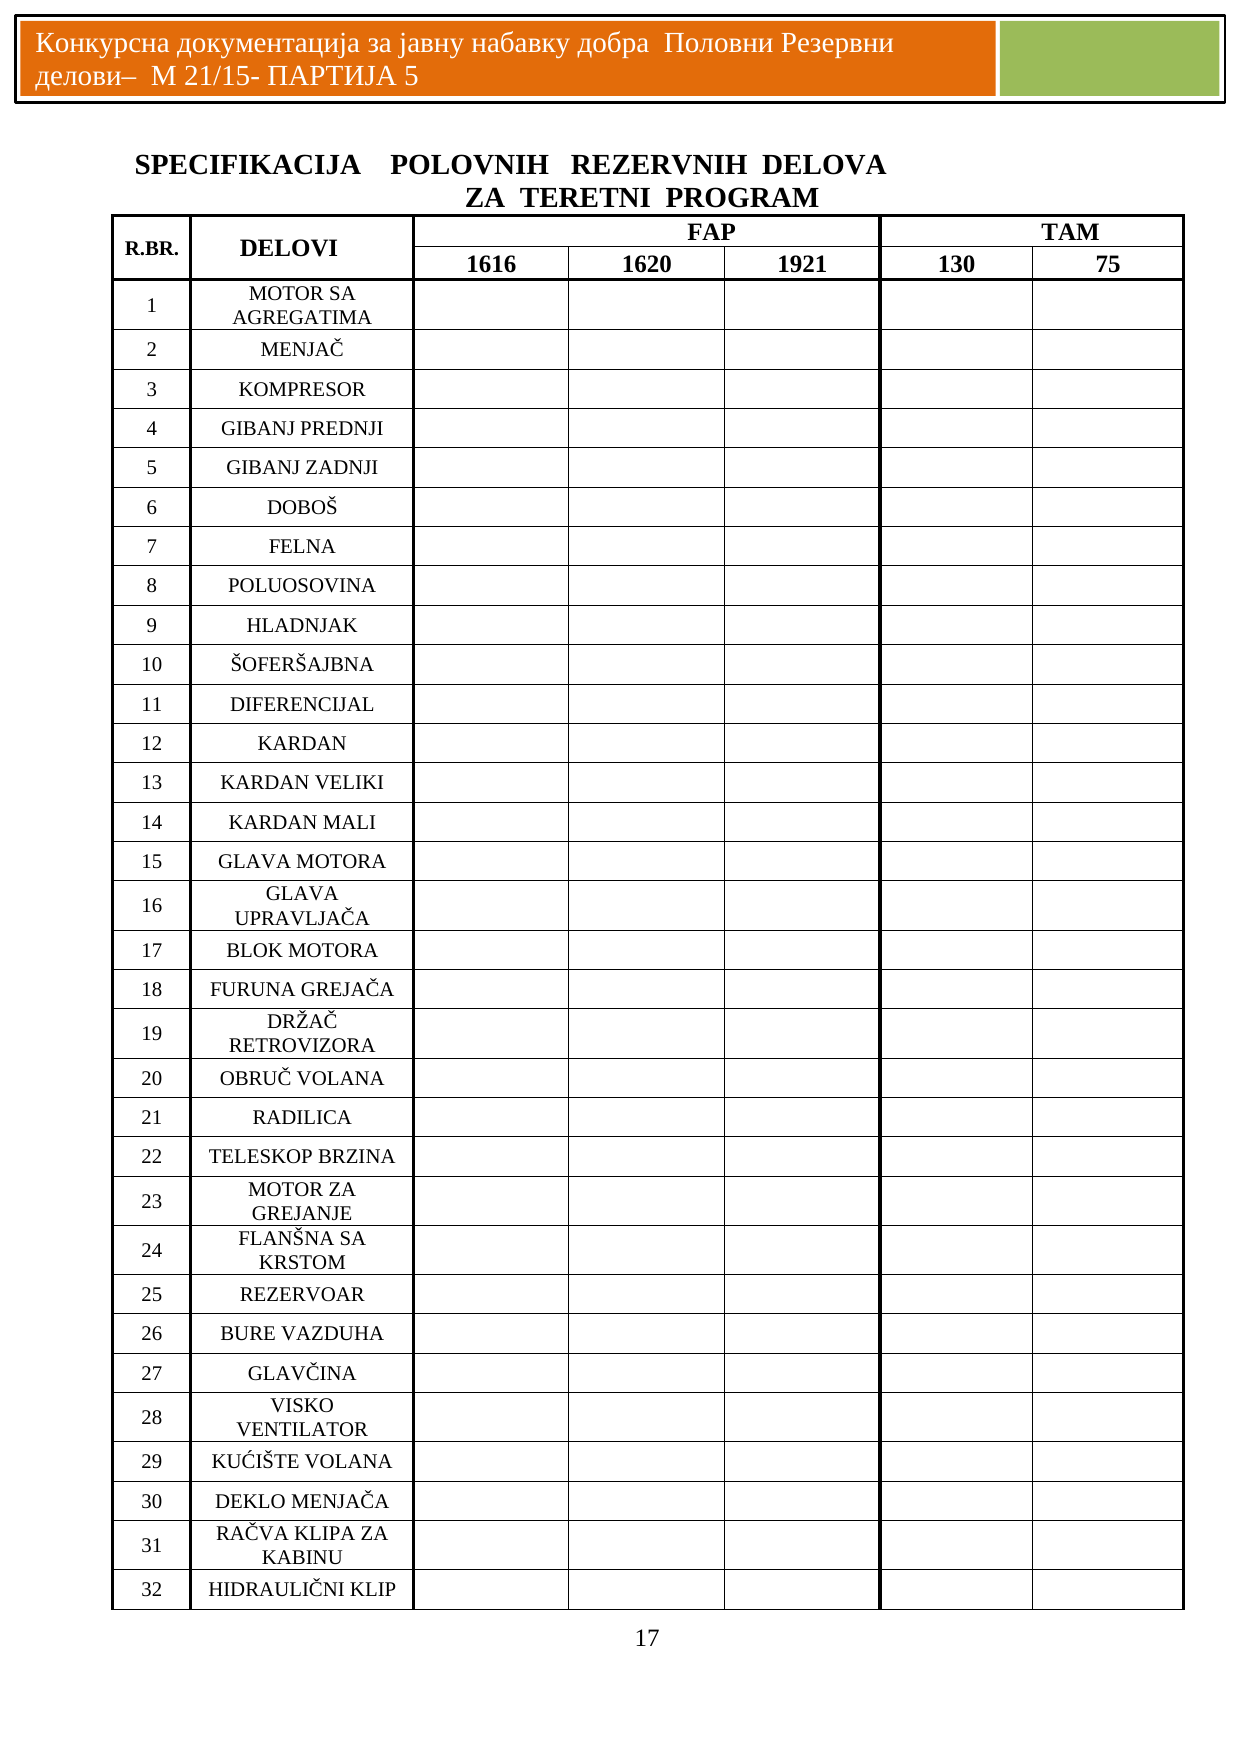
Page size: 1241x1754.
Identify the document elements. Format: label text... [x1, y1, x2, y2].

table_cell [725, 1314, 878, 1353]
table_cell [725, 330, 878, 368]
table_header TAM [882, 217, 1182, 246]
table_cell [882, 1521, 1032, 1569]
table_cell KARDAN VELIKI [192, 763, 412, 802]
table_cell [569, 448, 724, 487]
table_cell DRŽAČ RETROVIZORA [192, 1009, 412, 1057]
table_cell [569, 1137, 724, 1176]
table_cell [725, 1354, 878, 1392]
table_cell FLANŠNA SA KRSTOM [192, 1226, 412, 1274]
table_cell [415, 330, 568, 368]
table_cell 26 [114, 1314, 189, 1353]
table_cell [1033, 931, 1182, 969]
table_cell 10 [114, 645, 189, 683]
text SPECIFIKACIJA POLOVNIH REZERVNIH DELOVA [122, 147, 1172, 181]
table_cell DOBOŠ [192, 488, 412, 526]
table_cell [415, 566, 568, 605]
table_cell [415, 606, 568, 644]
table_cell MENJAČ [192, 330, 412, 368]
table_cell POLUOSOVINA [192, 566, 412, 605]
table_cell [415, 527, 568, 565]
table_cell [1033, 1442, 1182, 1481]
table_cell [882, 606, 1032, 644]
table_cell [1033, 330, 1182, 368]
table_cell 4 [114, 409, 189, 447]
table_cell [415, 645, 568, 683]
table_cell [1033, 724, 1182, 762]
table_cell 2 [114, 330, 189, 368]
table_cell 1 [114, 281, 189, 329]
table_cell [882, 1226, 1032, 1274]
table_cell 12 [114, 724, 189, 762]
table_cell 7 [114, 527, 189, 565]
table_cell [569, 370, 724, 408]
table_cell [1033, 1570, 1182, 1608]
table_cell FURUNA GREJAČA [192, 970, 412, 1008]
table_cell MOTOR SA AGREGATIMA [192, 281, 412, 329]
table_cell [569, 1570, 724, 1608]
table_cell [569, 1009, 724, 1057]
table_cell [882, 1354, 1032, 1392]
table_cell [569, 803, 724, 841]
table_cell [415, 1482, 568, 1520]
table_cell [415, 1059, 568, 1097]
table_cell [415, 370, 568, 408]
table_cell HIDRAULIČNI KLIP [192, 1570, 412, 1608]
table_cell 14 [114, 803, 189, 841]
table_cell 28 [114, 1393, 189, 1441]
table_cell KARDAN MALI [192, 803, 412, 841]
table_cell [1033, 763, 1182, 802]
table_cell [1033, 527, 1182, 565]
table_cell 20 [114, 1059, 189, 1097]
table_cell [415, 1226, 568, 1274]
table_cell [569, 566, 724, 605]
table_cell [569, 1521, 724, 1569]
table_cell [882, 1177, 1032, 1225]
table_cell [1033, 1059, 1182, 1097]
table_cell KUĆIŠTE VOLANA [192, 1442, 412, 1481]
table_cell [725, 881, 878, 929]
table_cell [569, 1442, 724, 1481]
table_cell [725, 724, 878, 762]
table_cell [882, 330, 1032, 368]
table_cell [882, 1059, 1032, 1097]
table_cell [725, 1275, 878, 1313]
table_cell [725, 370, 878, 408]
table_header FAP [415, 217, 878, 246]
table_cell [1033, 1521, 1182, 1569]
table_cell [882, 1009, 1032, 1057]
table_cell [882, 970, 1032, 1008]
table_cell [569, 842, 724, 880]
table_cell 9 [114, 606, 189, 644]
table_header DELOVI [192, 217, 412, 278]
table_cell [1033, 370, 1182, 408]
table_cell [725, 566, 878, 605]
table_cell 19 [114, 1009, 189, 1057]
table_cell 22 [114, 1137, 189, 1176]
table_cell [725, 281, 878, 329]
table_cell [725, 1570, 878, 1608]
table_cell [882, 803, 1032, 841]
table_cell GIBANJ PREDNJI [192, 409, 412, 447]
table_cell [725, 645, 878, 683]
table_cell [569, 606, 724, 644]
table_cell [882, 566, 1032, 605]
table_cell [1033, 685, 1182, 723]
table_cell MOTOR ZA GREJANJE [192, 1177, 412, 1225]
table_cell [1033, 1009, 1182, 1057]
table_cell [882, 724, 1032, 762]
table_cell [725, 1177, 878, 1225]
table_cell [882, 281, 1032, 329]
table_cell [725, 448, 878, 487]
table_cell 16 [114, 881, 189, 929]
table_cell 8 [114, 566, 189, 605]
table_cell [1033, 970, 1182, 1008]
table_cell [415, 803, 568, 841]
table_cell [725, 1393, 878, 1441]
table_cell [1033, 803, 1182, 841]
table_cell [415, 842, 568, 880]
table_cell [882, 370, 1032, 408]
table_cell [415, 685, 568, 723]
table_cell [882, 409, 1032, 447]
table_cell [725, 970, 878, 1008]
table_cell 6 [114, 488, 189, 526]
table_cell [569, 1482, 724, 1520]
table_cell [569, 724, 724, 762]
table_cell [415, 881, 568, 929]
table_cell [882, 881, 1032, 929]
table_cell 1620 [569, 247, 724, 278]
table_cell [882, 842, 1032, 880]
table_cell [569, 763, 724, 802]
table_cell [415, 1009, 568, 1057]
table_cell [415, 1275, 568, 1313]
table_cell [415, 970, 568, 1008]
table_cell [725, 1137, 878, 1176]
table_cell RADILICA [192, 1098, 412, 1136]
table_cell [882, 1570, 1032, 1608]
table_cell [415, 1521, 568, 1569]
table_cell DEKLO MENJAČA [192, 1482, 412, 1520]
table_cell 15 [114, 842, 189, 880]
table_cell [725, 1009, 878, 1057]
table_cell [415, 409, 568, 447]
table_cell [882, 1482, 1032, 1520]
table_cell KOMPRESOR [192, 370, 412, 408]
table_cell [415, 488, 568, 526]
table_cell [569, 1098, 724, 1136]
table_cell 24 [114, 1226, 189, 1274]
table_cell 130 [882, 247, 1032, 278]
table_cell [1033, 1137, 1182, 1176]
table_cell [415, 1314, 568, 1353]
table_cell [1033, 1482, 1182, 1520]
table_cell [1033, 488, 1182, 526]
table_cell 18 [114, 970, 189, 1008]
table_cell [882, 488, 1032, 526]
table_cell [882, 931, 1032, 969]
table_cell KARDAN [192, 724, 412, 762]
table_cell [569, 685, 724, 723]
table_cell [725, 1059, 878, 1097]
table_cell 17 [114, 931, 189, 969]
table_cell [569, 488, 724, 526]
table_cell [725, 1098, 878, 1136]
table_cell [1033, 645, 1182, 683]
table_cell 27 [114, 1354, 189, 1392]
table_cell [882, 448, 1032, 487]
table_cell [569, 970, 724, 1008]
table_cell [1033, 842, 1182, 880]
table_cell [882, 763, 1032, 802]
table_cell [725, 803, 878, 841]
table_cell [725, 685, 878, 723]
table_cell [415, 1442, 568, 1481]
table_cell ŠOFERŠAJBNA [192, 645, 412, 683]
table_cell [882, 1137, 1032, 1176]
table_cell [725, 763, 878, 802]
table_cell 11 [114, 685, 189, 723]
table_cell [882, 645, 1032, 683]
table_cell [415, 1137, 568, 1176]
table_cell [1033, 1226, 1182, 1274]
table_cell 1616 [415, 247, 568, 278]
table_cell FELNA [192, 527, 412, 565]
table_cell 23 [114, 1177, 189, 1225]
table_cell [569, 1226, 724, 1274]
table_cell [1033, 448, 1182, 487]
table_cell BLOK MOTORA [192, 931, 412, 969]
table_cell [569, 1059, 724, 1097]
table_cell [415, 724, 568, 762]
table_cell [569, 527, 724, 565]
table_cell [569, 881, 724, 929]
table_header R.BR. [114, 217, 189, 278]
table_cell [569, 1393, 724, 1441]
table_cell 1921 [725, 247, 878, 278]
table_cell 3 [114, 370, 189, 408]
table_cell [1033, 1354, 1182, 1392]
table_cell 21 [114, 1098, 189, 1136]
table_cell [415, 1098, 568, 1136]
table_cell [1033, 1314, 1182, 1353]
table_cell [882, 1275, 1032, 1313]
table_cell [725, 1521, 878, 1569]
table_cell [569, 1314, 724, 1353]
table_cell [882, 1098, 1032, 1136]
table_cell 13 [114, 763, 189, 802]
table_cell [1033, 1393, 1182, 1441]
table_cell 31 [114, 1521, 189, 1569]
table_cell [725, 1442, 878, 1481]
table_cell RAČVA KLIPA ZA KABINU [192, 1521, 412, 1569]
table_cell 25 [114, 1275, 189, 1313]
table_cell [1033, 566, 1182, 605]
table_cell [415, 1570, 568, 1608]
table_cell [725, 527, 878, 565]
table_cell [882, 527, 1032, 565]
table_cell [725, 931, 878, 969]
table_cell GLAVČINA [192, 1354, 412, 1392]
table_cell OBRUČ VOLANA [192, 1059, 412, 1097]
table_cell 75 [1033, 247, 1182, 278]
table_cell [415, 281, 568, 329]
table_cell [1033, 606, 1182, 644]
table_cell REZERVOAR [192, 1275, 412, 1313]
table_cell 30 [114, 1482, 189, 1520]
table_cell [569, 1354, 724, 1392]
table_cell [725, 606, 878, 644]
table_cell GLAVA UPRAVLJAČA [192, 881, 412, 929]
table_cell [415, 448, 568, 487]
table_cell [725, 1482, 878, 1520]
table_cell [1033, 881, 1182, 929]
table_cell TELESKOP BRZINA [192, 1137, 412, 1176]
table_cell [882, 1314, 1032, 1353]
table_cell [569, 1177, 724, 1225]
table_cell [725, 1226, 878, 1274]
table_cell [415, 763, 568, 802]
table_cell 32 [114, 1570, 189, 1608]
table_cell 29 [114, 1442, 189, 1481]
table_cell HLADNJAK [192, 606, 412, 644]
table_cell [1033, 409, 1182, 447]
table_cell [1033, 1177, 1182, 1225]
text ZA TERETNI PROGRAM [122, 181, 1172, 214]
table_cell VISKO VENTILATOR [192, 1393, 412, 1441]
table_cell [725, 842, 878, 880]
table_cell 5 [114, 448, 189, 487]
table_cell [1033, 1275, 1182, 1313]
table_cell [1033, 1098, 1182, 1136]
table_cell [569, 931, 724, 969]
table_cell GLAVA MOTORA [192, 842, 412, 880]
table_cell [415, 1354, 568, 1392]
table_cell BURE VAZDUHA [192, 1314, 412, 1353]
table_cell [415, 1393, 568, 1441]
table_cell [725, 409, 878, 447]
table_cell [569, 330, 724, 368]
table_cell [882, 685, 1032, 723]
table_cell [569, 1275, 724, 1313]
table_cell DIFERENCIJAL [192, 685, 412, 723]
table_cell [569, 409, 724, 447]
table_cell [882, 1442, 1032, 1481]
table_cell [882, 1393, 1032, 1441]
table_cell [725, 488, 878, 526]
table_cell [1033, 281, 1182, 329]
table_cell [569, 281, 724, 329]
table_cell [569, 645, 724, 683]
table_cell [415, 931, 568, 969]
table_cell GIBANJ ZADNJI [192, 448, 412, 487]
table_cell [415, 1177, 568, 1225]
